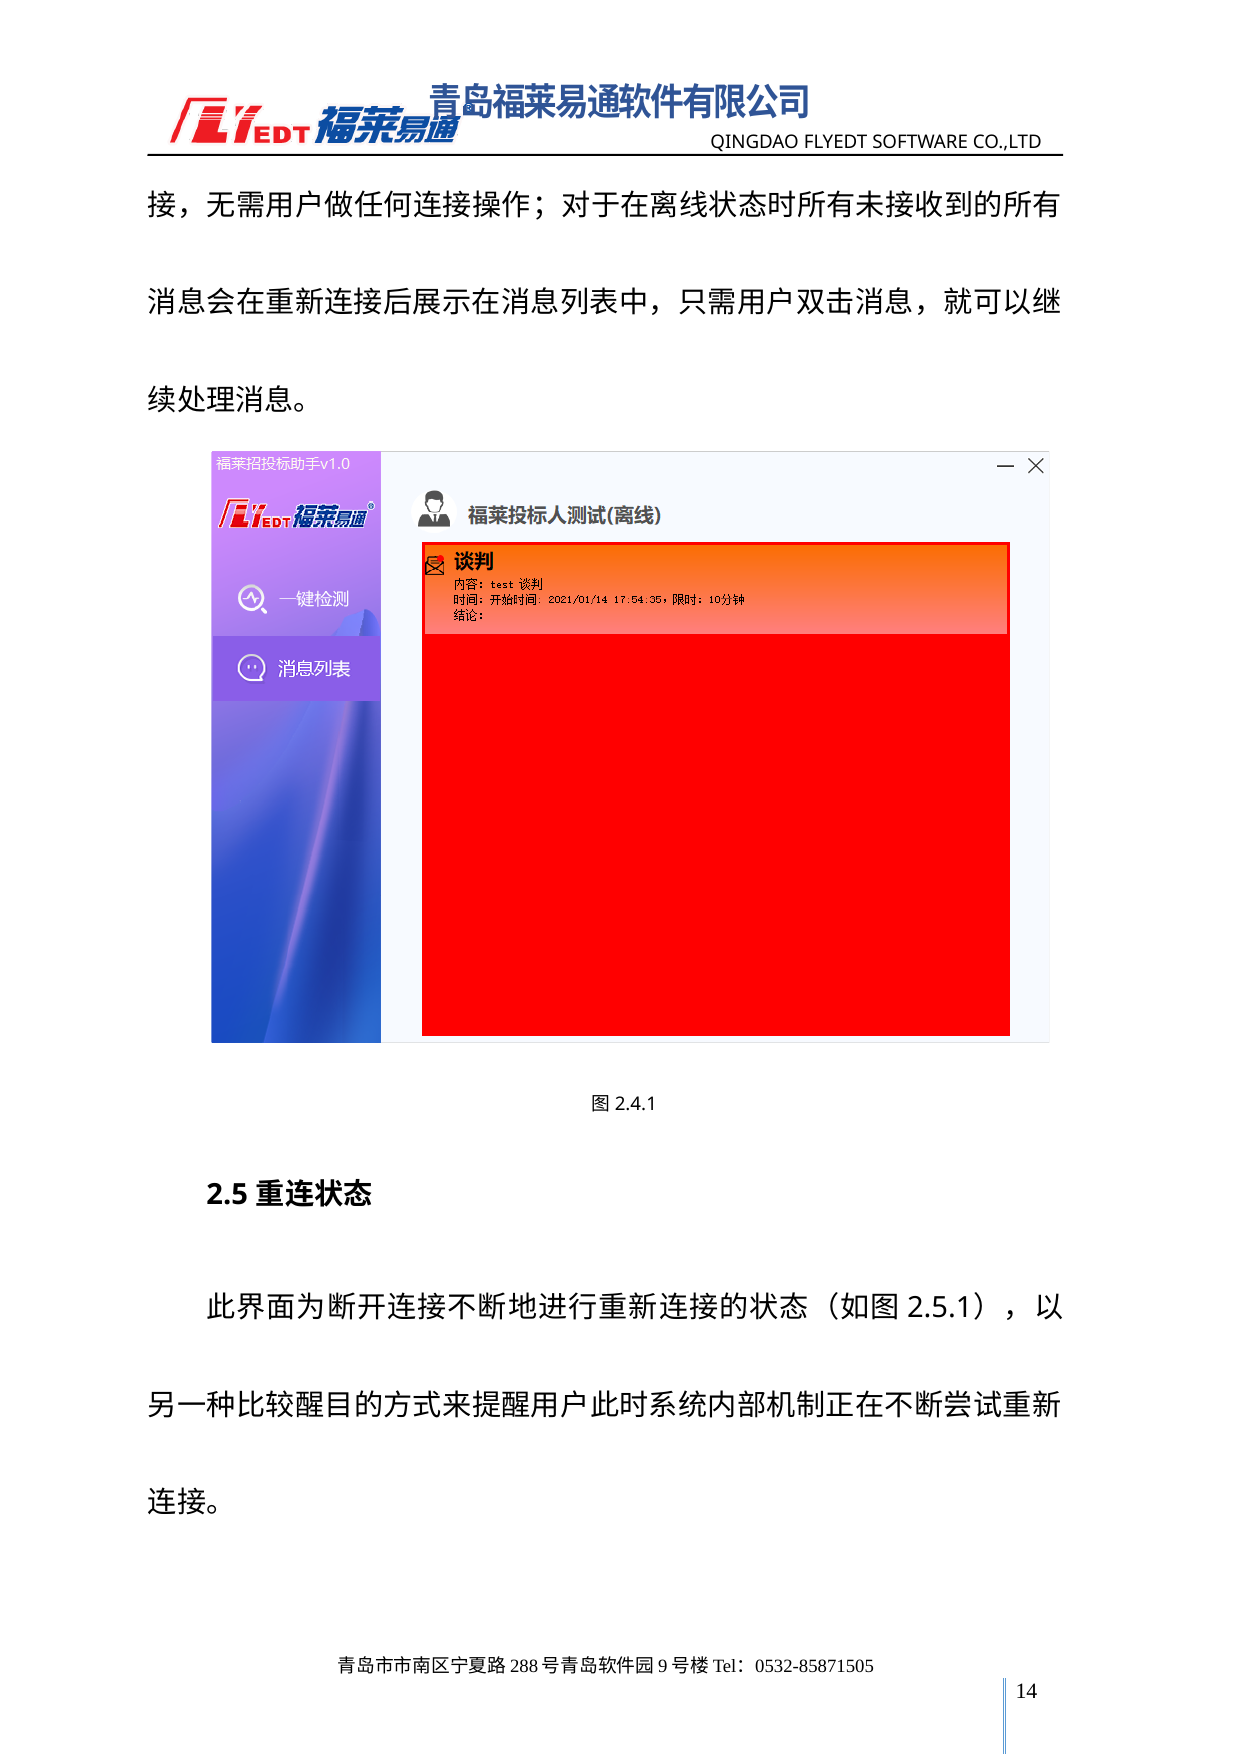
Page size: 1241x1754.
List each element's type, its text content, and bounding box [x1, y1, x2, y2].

text 在系统设计阶段就将用户离线状态（如图2.4.1）以一种显著的颜色展示给用户，并且在用户离线时系统内部机制会一直不断尝试重新连接，无需用户做任何连接操作；对于在离线状态时所有未接收到的所有消息会在重新连接后展示在消息列表中，只需用户双击消息，就可以继续处理消息。 [148, 170, 1063, 430]
picture [211, 451, 1050, 1043]
text 2.5 重连状态 [148, 1159, 1063, 1224]
picture [125, 80, 494, 159]
text 图 2.4.1 [148, 1086, 1063, 1118]
text 此界面为断开连接不断地进行重新连接的状态（如图2.5.1），以另一种比较醒目的方式来提醒用户此时系统内部机制正在不断尝试重新连接。 [148, 1272, 1063, 1532]
